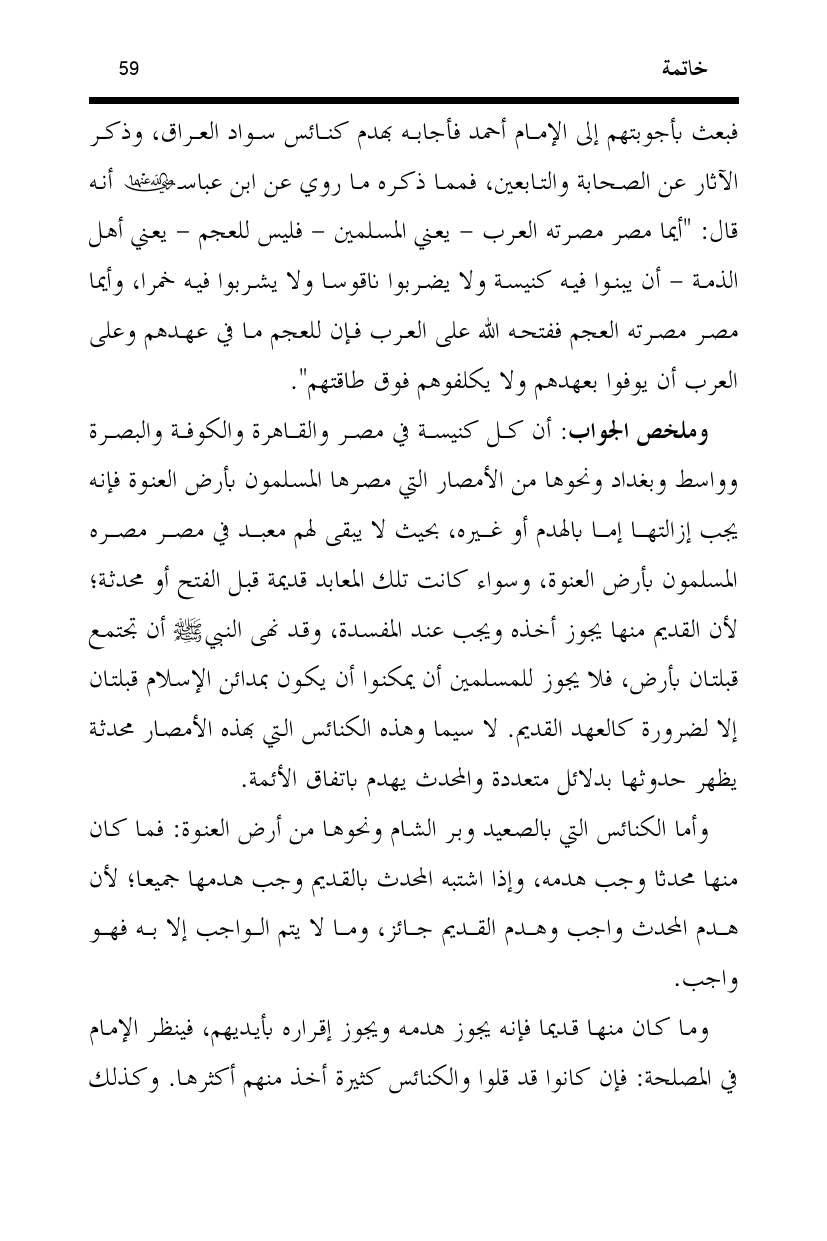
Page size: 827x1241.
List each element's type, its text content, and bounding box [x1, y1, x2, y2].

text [89, 1004, 738, 1104]
text وأما الكنائس التي بالصعيد وبر الشام ونحوها من أرض العنوة: فما كان منها محدثا وجب هدمه، وإذا اشتبه المحدث بالقديم وجب هدمها جميعا؛ لأن هدم المحدث واجب وهدم القديم جائز، وما لا يتم الواجب إلا به فهو واجب. [89, 805, 738, 1004]
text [89, 108, 738, 407]
text وملخص الجواب: أن كل كنيسة في مصر والقاهرة والكوفة والبصرة وواسط وبغداد ونحوها من الأمصار التي مصرها المسلمون بأرض العنوة فإنه يجب إزالتها إما بالهدم أو غيره، بحيث لا يبقى لهم معبد في مصر مصره المسلمون بأرض العنوة، وسواء كانت تلك المعابد قديمة قبل الفتح أو محدثة؛ لأن القديم منها يجوز أخذه ويجب عند المفسدة، وقد نهى النبي ج أن تجتمع قبلتان بأرض، فلا يجوز للمسلمين أن يمكنوا أن يكون بمدائن الإسلام قبلتان إلا لضرورة كالعهد القديم. لا سيما وهذه الكنائس التي بهذه الأمصار محدثة يظهر حدوثها بدلائل متعددة والمحدث يهدم باتفاق الأئمة. [89, 407, 738, 805]
